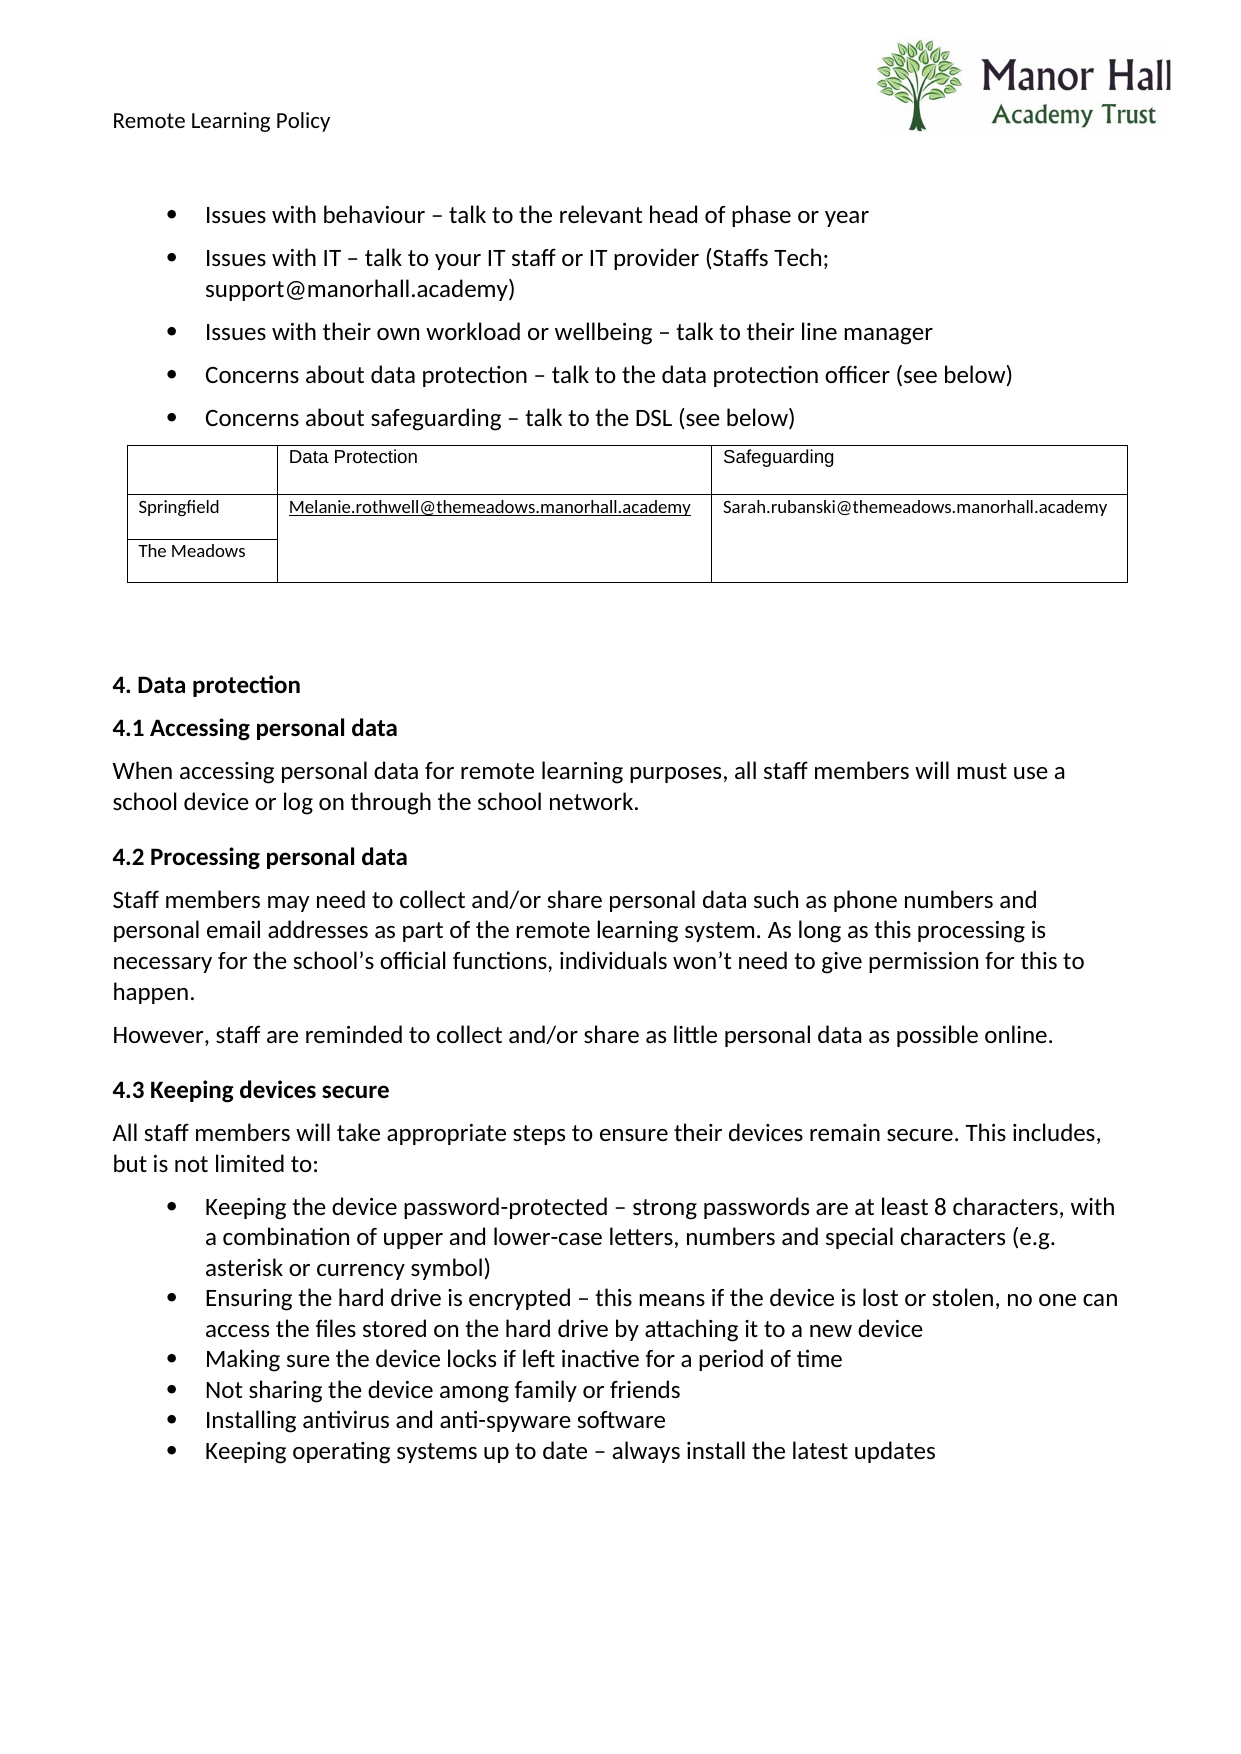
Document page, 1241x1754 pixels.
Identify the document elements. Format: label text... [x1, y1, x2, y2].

picture [876, 37, 1171, 135]
text 4. Data protection [112, 669, 1128, 699]
table_header Data Protection [278, 446, 711, 494]
text All staff members will take appropriate steps to ensure their devices remain secure. This includes, but is not limited to: [112, 1117, 1128, 1178]
table_header Safeguarding [712, 446, 1127, 494]
table_header [128, 446, 277, 494]
text 4.2 Processing personal data [112, 841, 1128, 872]
list Keeping operating systems up to date – always install the latest updates [167, 1435, 1128, 1466]
list Installing antivirus and anti-spyware software [167, 1404, 1128, 1435]
table_cell Springfield [128, 495, 277, 538]
text However, staff are reminded to collect and/or share as little personal data as possible online. [112, 1019, 1128, 1049]
text Staff members may need to collect and/or share personal data such as phone numbers and personal email addresses as part of the remote learning system. As long as this processing is necessary for the school’s official functions, individuals won’t need to give permission for this to happen. [112, 884, 1128, 1006]
list Issues with IT – talk to your IT staff or IT provider (Staffs Tech; support@manorhall.academy) [167, 243, 1128, 304]
list Ensuring the hard drive is encrypted – this means if the device is lost or stolen, no one can access the files stored on the hard drive by attaching it to a new device [167, 1282, 1128, 1343]
list Not sharing the device among family or friends [167, 1374, 1128, 1404]
text When accessing personal data for remote learning purposes, all staff members will must use a school device or log on through the school network. [112, 755, 1128, 816]
list Issues with behaviour – talk to the relevant head of phase or year [167, 199, 1128, 230]
list Issues with their own workload or wellbeing – talk to their line manager [167, 316, 1128, 347]
list Making sure the device locks if left inactive for a period of time [167, 1343, 1128, 1374]
list Concerns about data protection – talk to the data protection officer (see below) [167, 359, 1128, 390]
text 4.3 Keeping devices secure [112, 1074, 1128, 1105]
list Concerns about safeguarding – talk to the DSL (see below) [167, 402, 1128, 433]
table_cell Melanie.rothwell@themeadows.manorhall.academy [278, 495, 711, 582]
table_cell The Meadows [128, 540, 277, 582]
table_cell Sarah.rubanski@themeadows.manorhall.academy [712, 495, 1127, 582]
text 4.1 Accessing personal data [112, 712, 1128, 743]
list Keeping the device password-protected – strong passwords are at least 8 characters, with a combination of upper and lower-case letters, numbers and special characters (e.g. asterisk or currency symbol) [167, 1191, 1128, 1282]
